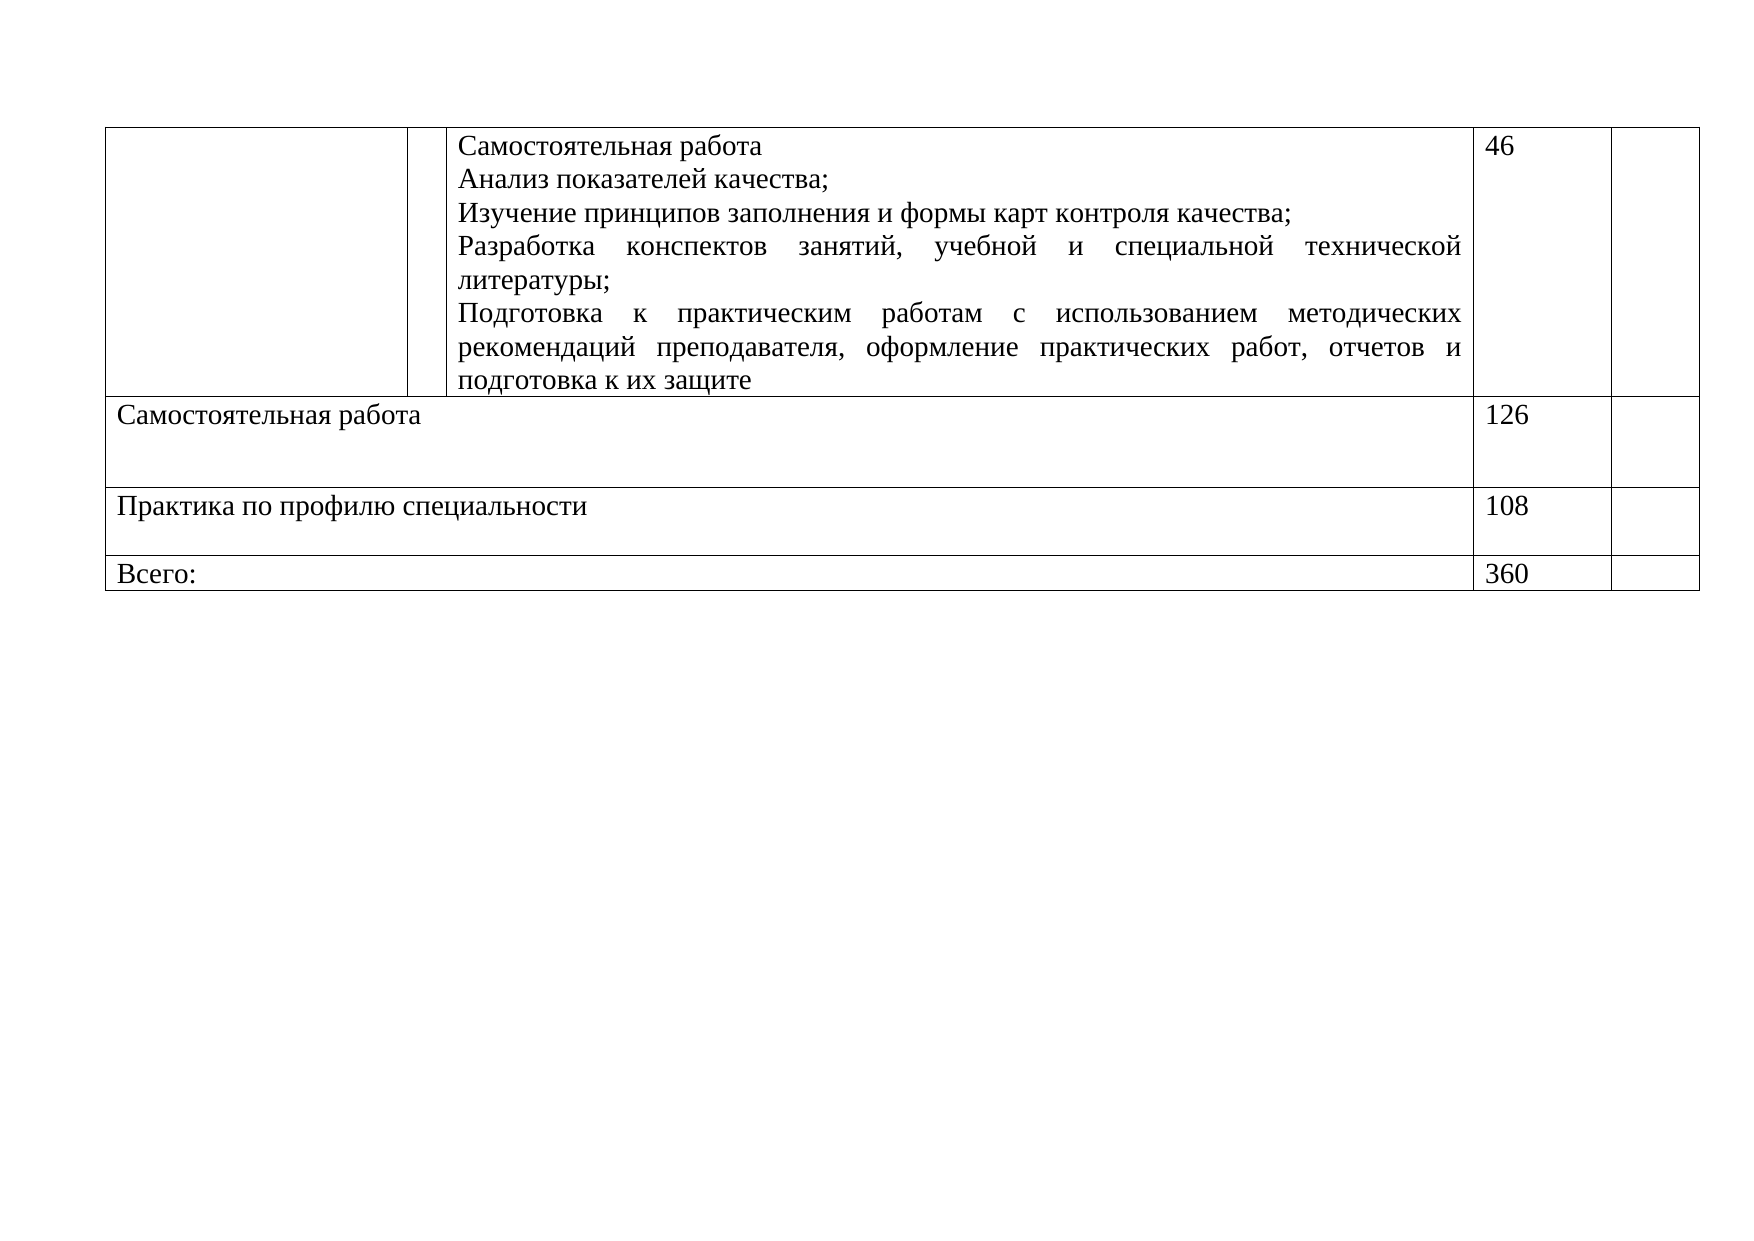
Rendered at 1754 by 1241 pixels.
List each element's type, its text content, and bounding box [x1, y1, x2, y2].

table_cell Самостоятельная работа [106, 397, 1473, 487]
table_cell [1612, 488, 1699, 555]
table_cell [1612, 397, 1699, 487]
table_cell 108 [1474, 488, 1611, 555]
table_cell [1612, 556, 1699, 589]
table_cell Практика по профилю специальности [106, 488, 1473, 555]
table_cell [1612, 128, 1699, 396]
table_cell 46 [1474, 128, 1611, 396]
table_cell Самостоятельная работа Анализ показателей качества; Изучение принципов заполнения и формы карт контроля качества; Разработка конспектов занятий, учебной и специальной технической литературы; Подготовка к практическим работам с использованием методических рекомендаций преподавателя, оформление практических работ, отчетов и подготовка к их защите [447, 128, 1473, 396]
table_cell 360 [1474, 556, 1611, 589]
table_cell 126 [1474, 397, 1611, 487]
table_cell [408, 128, 446, 396]
table_cell Всего: [106, 556, 1473, 589]
